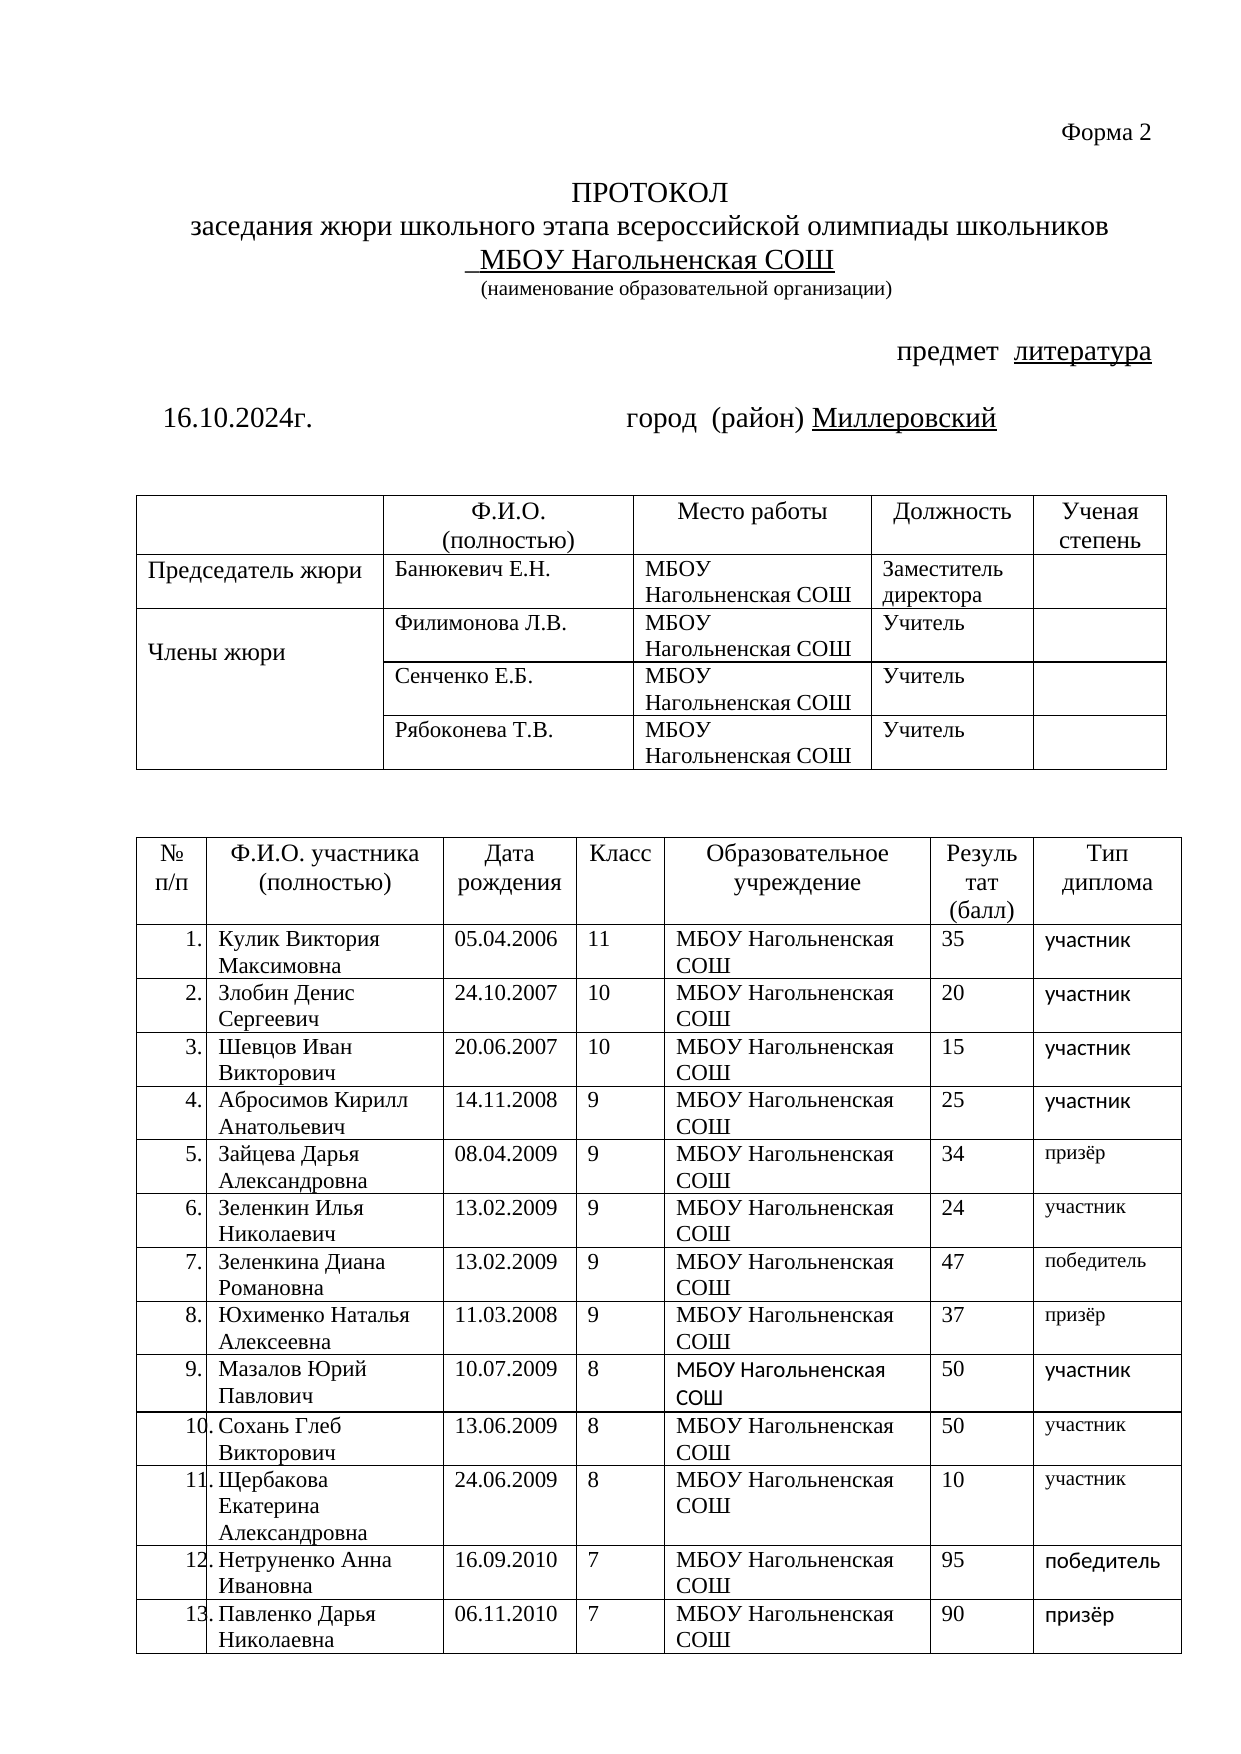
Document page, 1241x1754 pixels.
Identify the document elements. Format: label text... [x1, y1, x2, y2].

table_cell Шевцов Иван Викторович [207, 1033, 443, 1086]
table_header Должность [872, 496, 1033, 554]
table_cell призёр [1034, 1140, 1181, 1193]
table_cell 7 [577, 1600, 664, 1653]
table_cell [137, 1600, 206, 1653]
table_cell 50 [931, 1413, 1033, 1465]
table_cell 9 [577, 1140, 664, 1193]
table_cell 50 [931, 1355, 1033, 1411]
table_cell Учитель [872, 716, 1033, 769]
table_cell МБОУ Нагольненская СОШ [665, 925, 930, 978]
text 16.10.2024г. город (район) Миллеровский [148, 400, 1152, 434]
table_cell МБОУ Нагольненская СОШ [665, 1033, 930, 1086]
table_cell Юхименко Наталья Алексеевна [207, 1302, 443, 1354]
table_header Тип диплома [1034, 838, 1181, 924]
table_cell Кулик Виктория Максимовна [207, 925, 443, 978]
table_cell Рябоконева Т.В. [384, 716, 633, 769]
text _МБОУ Нагольненская СОШ [148, 242, 1152, 276]
table_cell [137, 1302, 206, 1354]
table_header Ф.И.О. (полностью) [384, 496, 633, 554]
table_cell 11 [577, 925, 664, 978]
text Форма 2 [148, 117, 1152, 146]
table_cell участник [1034, 979, 1181, 1032]
table_cell 9 [577, 1248, 664, 1301]
table_cell 37 [931, 1302, 1033, 1354]
table_cell 11.03.2008 [444, 1302, 576, 1354]
table_cell Щербакова Екатерина Александровна [207, 1466, 443, 1545]
table_cell [137, 925, 206, 978]
table_header № п/п [137, 838, 206, 924]
table_cell МБОУ Нагольненская СОШ [665, 1546, 930, 1599]
table_cell победитель [1034, 1546, 1181, 1599]
table_cell 35 [931, 925, 1033, 978]
table_cell [137, 1033, 206, 1086]
table_cell МБОУ Нагольненская СОШ [665, 1466, 930, 1545]
table_cell Зеленкина Диана Романовна [207, 1248, 443, 1301]
table_cell 90 [931, 1600, 1033, 1653]
table_cell 05.04.2006 [444, 925, 576, 978]
table_cell 8 [577, 1466, 664, 1545]
table_cell МБОУ Нагольненская СОШ [634, 609, 871, 661]
text предмет литература [148, 333, 1152, 367]
table_cell МБОУ Нагольненская СОШ [665, 1413, 930, 1465]
table_cell [137, 1546, 206, 1599]
table_cell Учитель [872, 663, 1033, 715]
table_cell [137, 1355, 206, 1411]
table_cell МБОУ Нагольненская СОШ [634, 555, 871, 608]
table_cell 10 [577, 1033, 664, 1086]
table_cell Нетруненко Анна Ивановна [207, 1546, 443, 1599]
table_cell 10 [931, 1466, 1033, 1545]
table_cell Зеленкин Илья Николаевич [207, 1194, 443, 1247]
table_cell Учитель [872, 609, 1033, 661]
table_cell 15 [931, 1033, 1033, 1086]
table_cell Злобин Денис Сергеевич [207, 979, 443, 1032]
table_cell Сохань Глеб Викторович [207, 1413, 443, 1465]
table_header Ученая степень [1034, 496, 1166, 554]
table_cell Павленко Дарья Николаевна [207, 1600, 443, 1653]
table_cell [1034, 716, 1166, 769]
table_cell 10.07.2009 [444, 1355, 576, 1411]
table_cell участник [1034, 1355, 1181, 1411]
table_cell 8 [577, 1355, 664, 1411]
table_cell Филимонова Л.В. [384, 609, 633, 661]
table_cell 9 [577, 1087, 664, 1139]
table_header [137, 496, 383, 554]
table_cell Председатель жюри [137, 555, 383, 608]
table_cell МБОУ Нагольненская СОШ [665, 1087, 930, 1139]
table_cell МБОУ Нагольненская СОШ [665, 1302, 930, 1354]
table_cell 13.02.2009 [444, 1248, 576, 1301]
table_cell Абросимов Кирилл Анатольевич [207, 1087, 443, 1139]
table_cell 47 [931, 1248, 1033, 1301]
table_cell [137, 1194, 206, 1247]
table_header Ф.И.О. участника (полностью) [207, 838, 443, 924]
table_cell победитель [1034, 1248, 1181, 1301]
table_cell 24.10.2007 [444, 979, 576, 1032]
table_cell [1034, 555, 1166, 608]
table_cell 9 [577, 1194, 664, 1247]
table_cell 08.04.2009 [444, 1140, 576, 1193]
table_cell Зайцева Дарья Александровна [207, 1140, 443, 1193]
table_cell 7 [577, 1546, 664, 1599]
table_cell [665, 1600, 930, 1653]
text заседания жюри школьного этапа всероссийской олимпиады школьников [148, 208, 1152, 242]
table_cell МБОУ Нагольненская СОШ [665, 1140, 930, 1193]
table_cell Сенченко Е.Б. [384, 663, 633, 715]
table_cell [137, 1466, 206, 1545]
table_cell участник [1034, 1413, 1181, 1465]
table_cell 95 [931, 1546, 1033, 1599]
table_cell 16.09.2010 [444, 1546, 576, 1599]
table_cell участник [1034, 1087, 1181, 1139]
table_cell [1034, 663, 1166, 715]
table_cell призёр [1034, 1600, 1181, 1653]
table_cell участник [1034, 925, 1181, 978]
table_cell [137, 979, 206, 1032]
table_cell призёр [1034, 1302, 1181, 1354]
table_cell 9 [577, 1302, 664, 1354]
table_cell участник [1034, 1033, 1181, 1086]
text ПРОТОКОЛ [148, 175, 1152, 208]
text (наименование образовательной организации) [148, 276, 1152, 299]
table_cell МБОУ Нагольненская СОШ [634, 663, 871, 715]
table_cell МБОУ Нагольненская СОШ [665, 1355, 930, 1411]
table_cell 06.11.2010 [444, 1600, 576, 1653]
table_cell 20.06.2007 [444, 1033, 576, 1086]
table_cell 8 [577, 1413, 664, 1465]
table_header Образовательное учреждение [665, 838, 930, 924]
table_cell 14.11.2008 [444, 1087, 576, 1139]
table_cell 13.06.2009 [444, 1413, 576, 1465]
table_cell [1034, 609, 1166, 661]
table_cell участник [1034, 1194, 1181, 1247]
table_cell участник [1034, 1466, 1181, 1545]
table_cell [137, 1087, 206, 1139]
table_cell 34 [931, 1140, 1033, 1193]
table_cell Члены жюри [137, 609, 383, 769]
table_cell Банюкевич Е.Н. [384, 555, 633, 608]
table_header Класс [577, 838, 664, 924]
table_cell [137, 1140, 206, 1193]
table_cell 25 [931, 1087, 1033, 1139]
table_cell [137, 1248, 206, 1301]
table_cell 13.02.2009 [444, 1194, 576, 1247]
table_header Дата рождения [444, 838, 576, 924]
table_cell МБОУ Нагольненская СОШ [665, 1194, 930, 1247]
table_cell 10 [577, 979, 664, 1032]
table_cell Заместитель директора [872, 555, 1033, 608]
table_header Место работы [634, 496, 871, 554]
table_cell МБОУ Нагольненская СОШ [634, 716, 871, 769]
table_cell [137, 1413, 206, 1465]
table_cell 20 [931, 979, 1033, 1032]
table_cell Мазалов Юрий Павлович [207, 1355, 443, 1411]
table_cell МБОУ Нагольненская СОШ [665, 979, 930, 1032]
table_cell МБОУ Нагольненская СОШ [665, 1248, 930, 1301]
table_cell 24 [931, 1194, 1033, 1247]
table_header Результат (балл) [931, 838, 1033, 924]
table_cell 24.06.2009 [444, 1466, 576, 1545]
